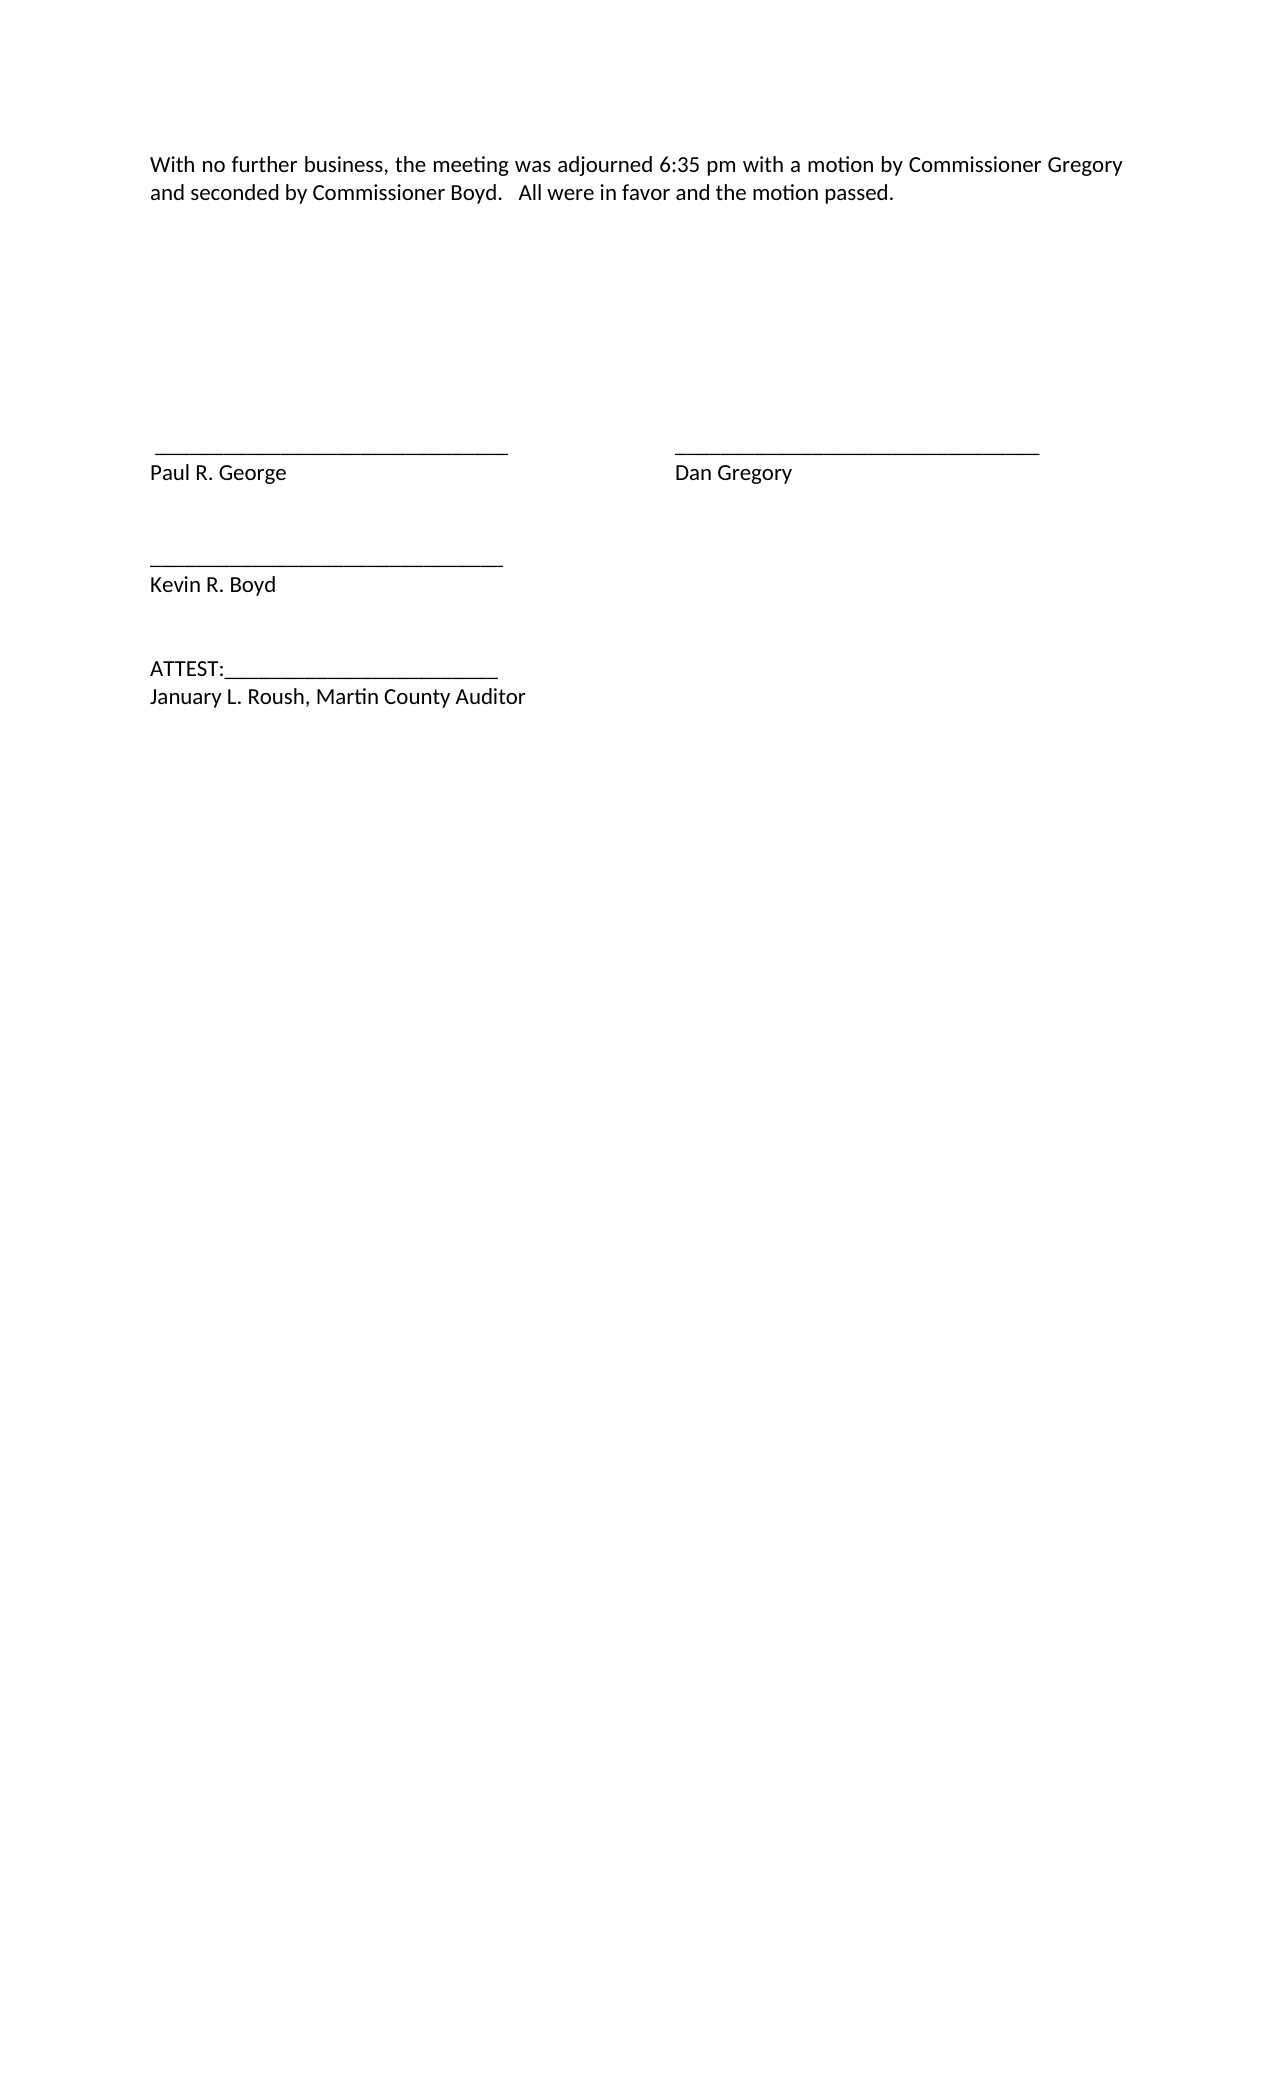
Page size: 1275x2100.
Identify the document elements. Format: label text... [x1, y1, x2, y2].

text January L. Roush, Martin County Auditor [150, 682, 1125, 710]
text With no further business, the meeting was adjourned 6:35 pm with a motion by Commissioner Gregory and seconded by Commissioner Boyd. All were in favor and the motion passed. [150, 150, 1125, 206]
text Paul R. George Dan Gregory [150, 458, 1125, 486]
text ATTEST:________________________ [150, 654, 1125, 682]
text _______________________________ [150, 542, 1125, 570]
text Kevin R. Boyd [150, 570, 1125, 598]
text _______________________________ ________________________________ [150, 430, 1125, 458]
